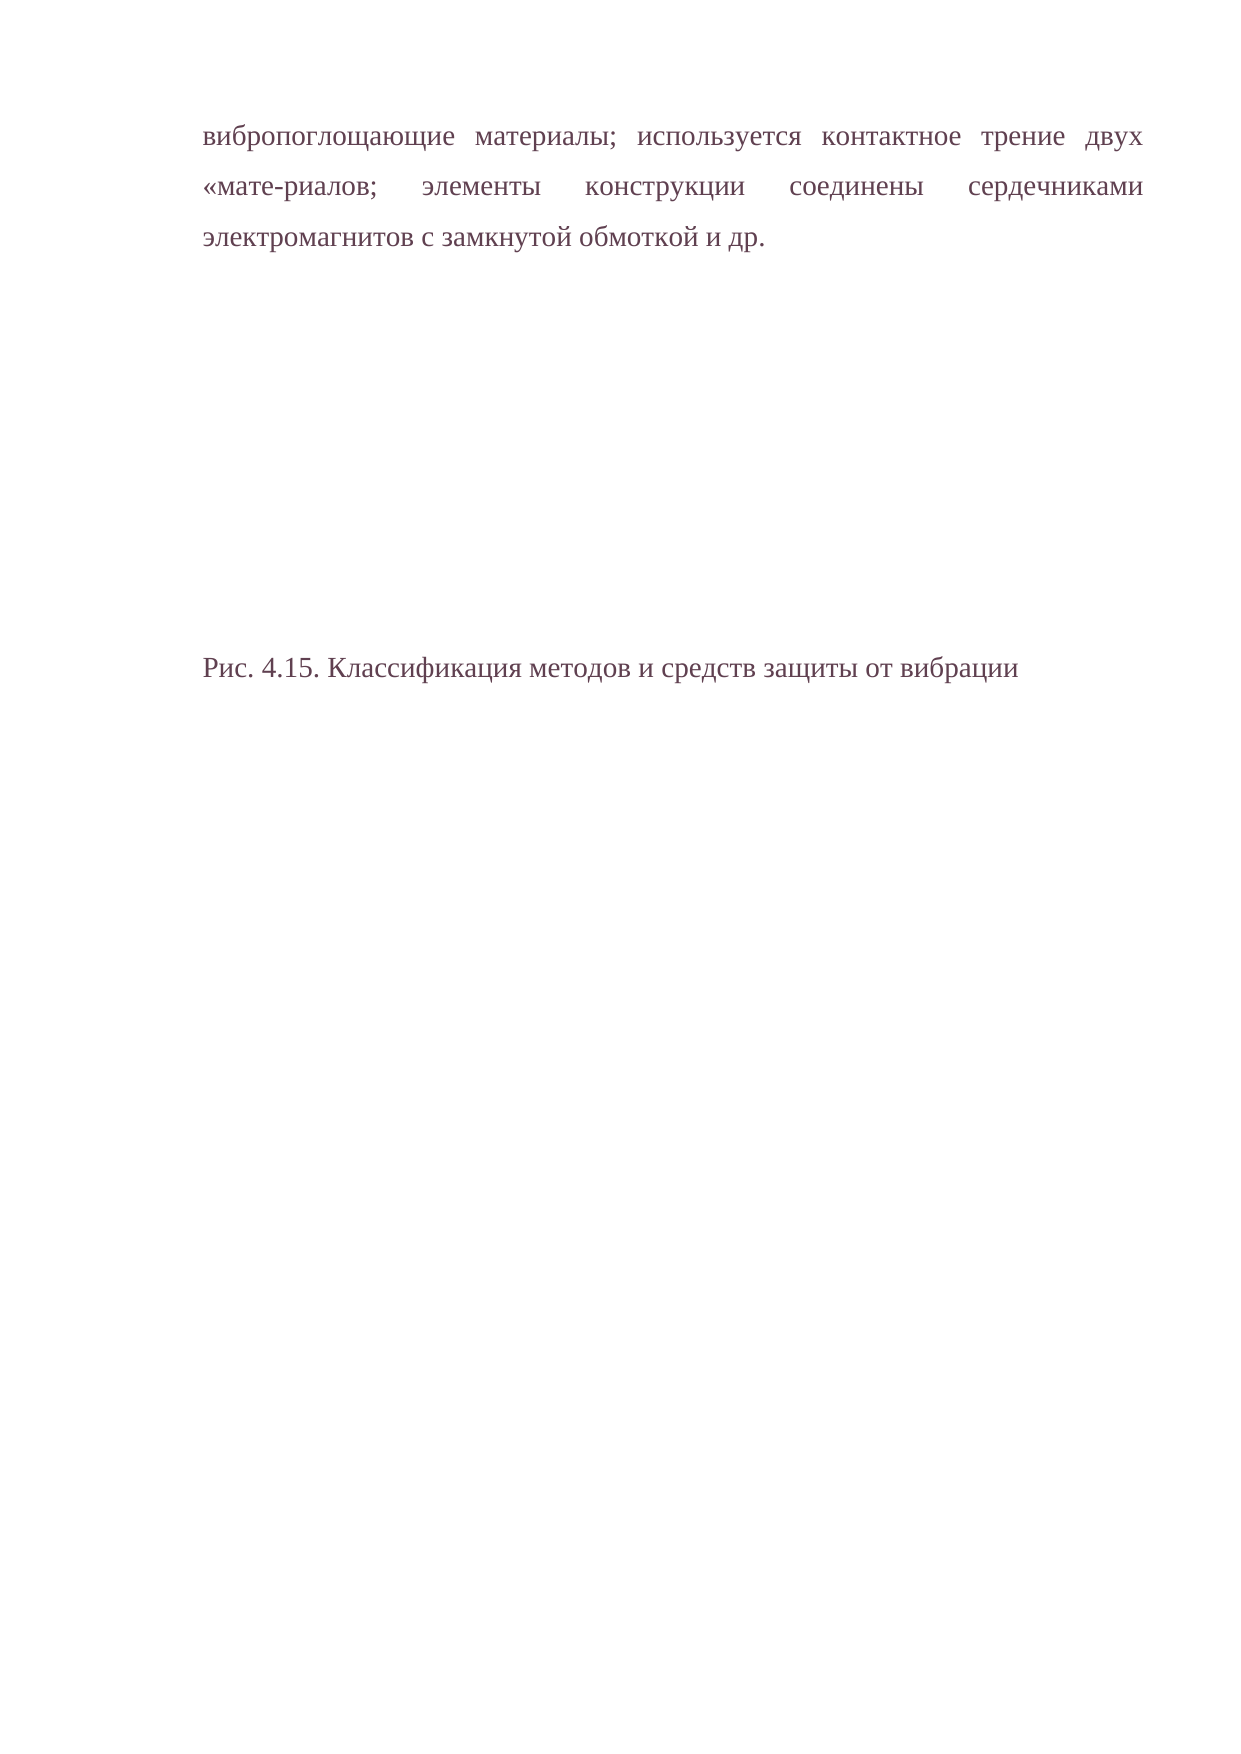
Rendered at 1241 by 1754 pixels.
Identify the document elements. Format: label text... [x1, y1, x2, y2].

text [202, 118, 1144, 252]
text Рис. 4.15. Классификация методов и средств защиты от вибрации [202, 650, 1144, 684]
